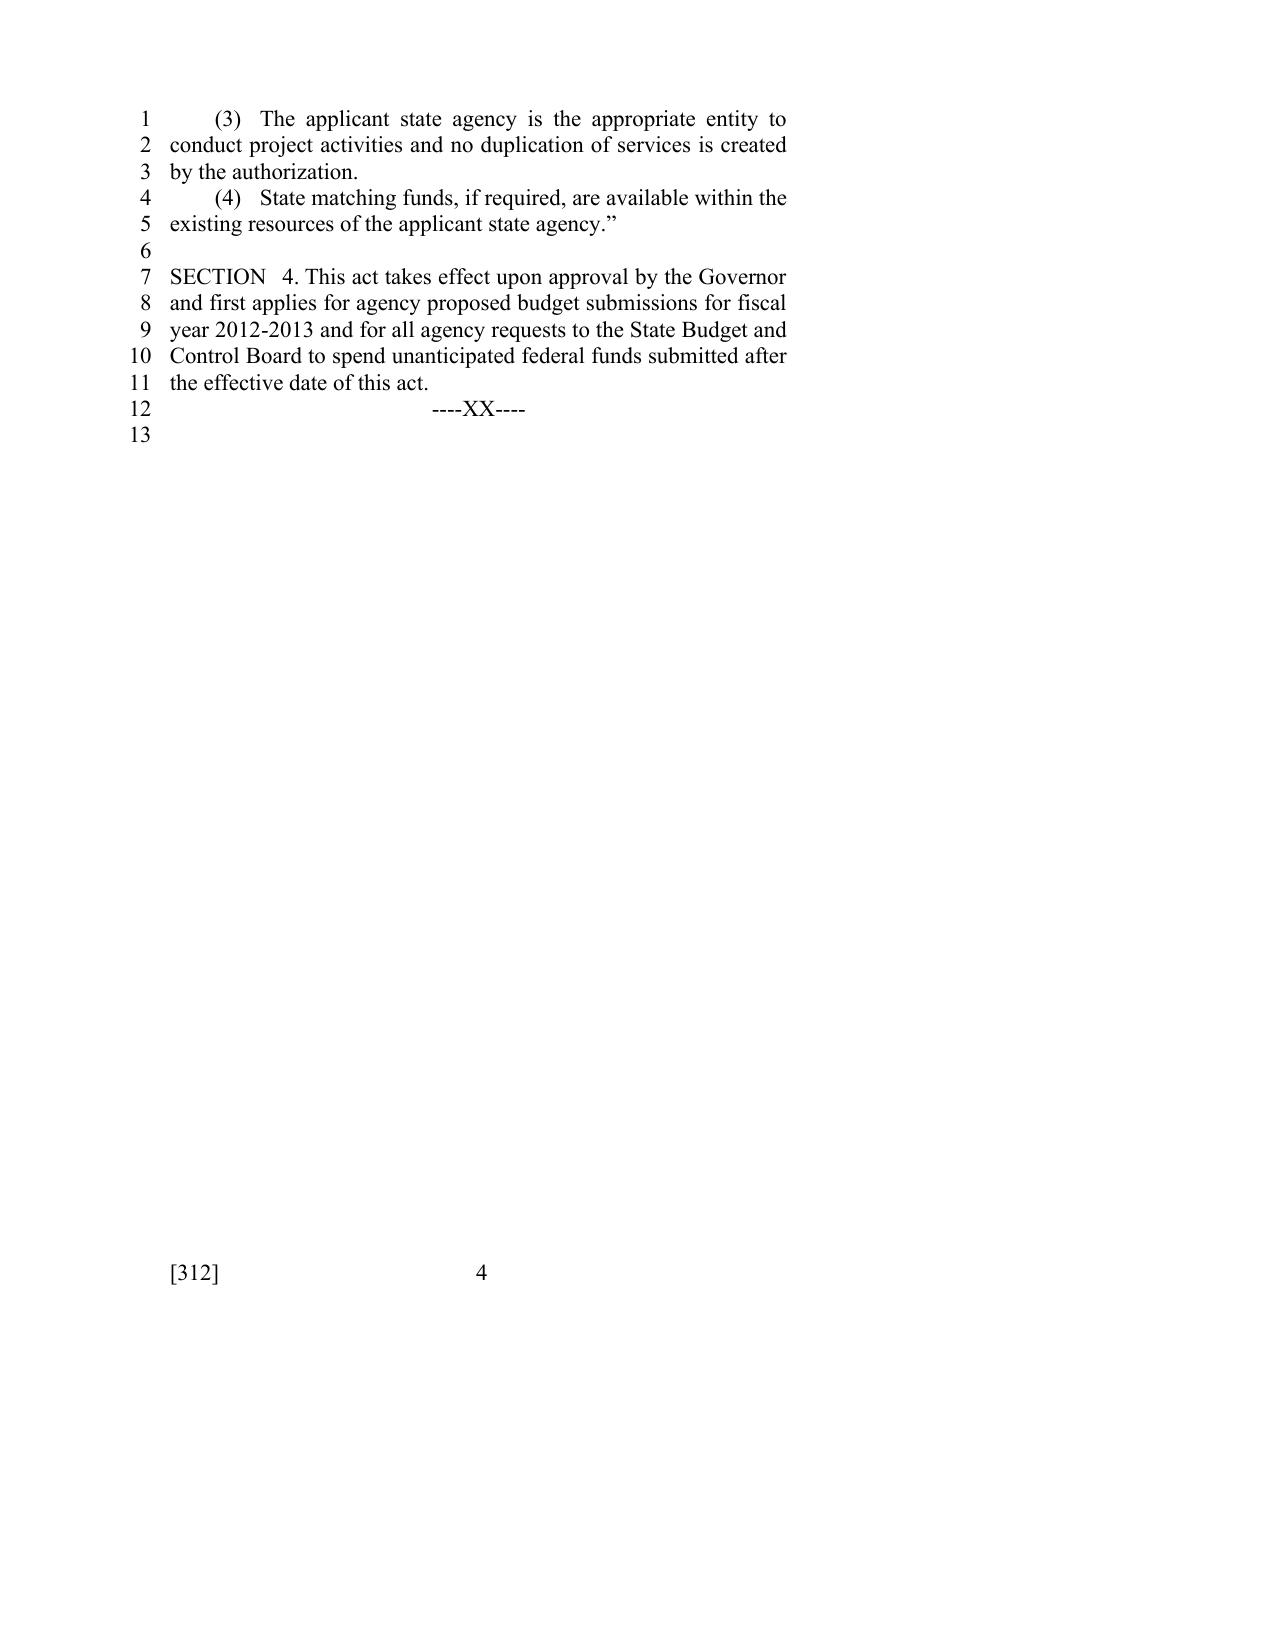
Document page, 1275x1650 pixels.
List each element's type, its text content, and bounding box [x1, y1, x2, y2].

text (4) State matching funds, if required, are available within the existing resources of the applicant state agency.” [169, 184, 787, 237]
text (3) The applicant state agency is the appropriate entity to conduct project activities and no duplication of services is created by the authorization. [169, 105, 787, 184]
text SECTION 4. This act takes effect upon approval by the Governor and first applies for agency proposed budget submissions for fiscal year 2012-2013 and for all agency requests to the State Budget and Control Board to spend unanticipated federal funds submitted after the effective date of this act. [169, 263, 787, 395]
text ----XX---- [169, 395, 787, 421]
